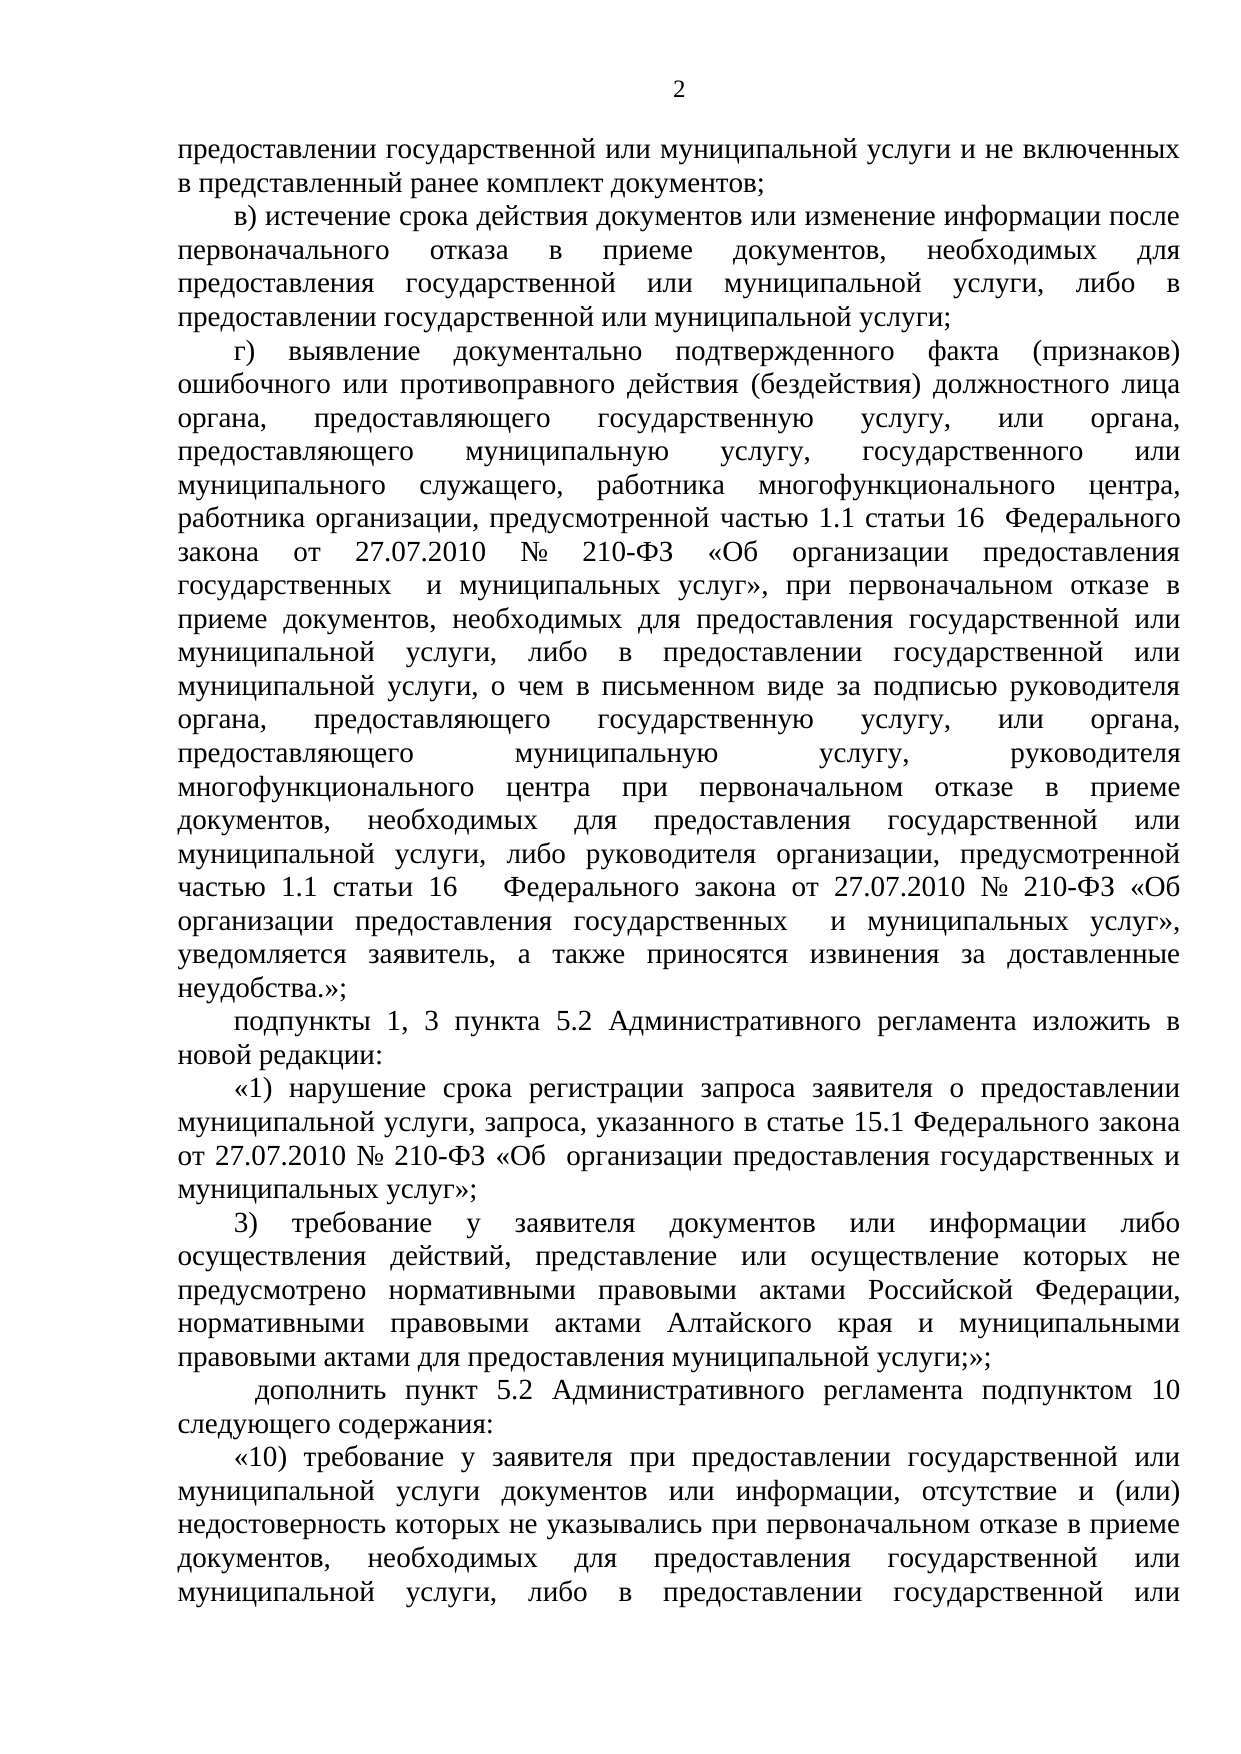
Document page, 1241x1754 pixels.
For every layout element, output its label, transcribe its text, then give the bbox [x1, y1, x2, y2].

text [177, 1439, 1181, 1607]
text «1) нарушение срока регистрации запроса заявителя о предоставлении муниципальной услуги, запроса, указанного в статье 15.1 Федерального закона от 27.07.2010 № 210-ФЗ «Об организации предоставления государственных и муниципальных услуг»; [177, 1071, 1181, 1205]
text дополнить пункт 5.2 Административного регламента подпунктом 10 следующего содержания: [177, 1372, 1181, 1439]
text 3) требование у заявителя документов или информации либо осуществления действий, представление или осуществление которых не предусмотрено нормативными правовыми актами Российской Федерации, нормативными правовыми актами Алтайского края и муниципальными правовыми актами для предоставления муниципальной услуги;»; [177, 1205, 1181, 1372]
text в) истечение срока действия документов или изменение информации после первоначального отказа в приеме документов, необходимых для предоставления государственной или муниципальной услуги, либо в предоставлении государственной или муниципальной услуги; [177, 198, 1181, 333]
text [177, 131, 1181, 198]
text подпункты 1, 3 пункта 5.2 Административного регламента изложить в новой редакции: [177, 1003, 1181, 1071]
text г) выявление документально подтвержденного факта (признаков) ошибочного или противоправного действия (бездействия) должностного лица органа, предоставляющего государственную услугу, или органа, предоставляющего муниципальную услугу, государственного или муниципального служащего, работника многофункционального центра, работника организации, предусмотренной частью 1.1 статьи 16 Федерального закона от 27.07.2010 № 210-ФЗ «Об организации предоставления государственных и муниципальных услуг», при первоначальном отказе в приеме документов, необходимых для предоставления государственной или муниципальной услуги, либо в предоставлении государственной или муниципальной услуги, о чем в письменном виде за подписью руководителя органа, предоставляющего государственную услугу, или органа, предоставляющего муниципальную услугу, руководителя многофункционального центра при первоначальном отказе в приеме документов, необходимых для предоставления государственной или муниципальной услуги, либо руководителя организации, предусмотренной частью 1.1 статьи 16 Федерального закона от 27.07.2010 № 210-ФЗ «Об организации предоставления государственных и муниципальных услуг», уведомляется заявитель, а также приносятся извинения за доставленные неудобства.»; [177, 333, 1181, 1003]
